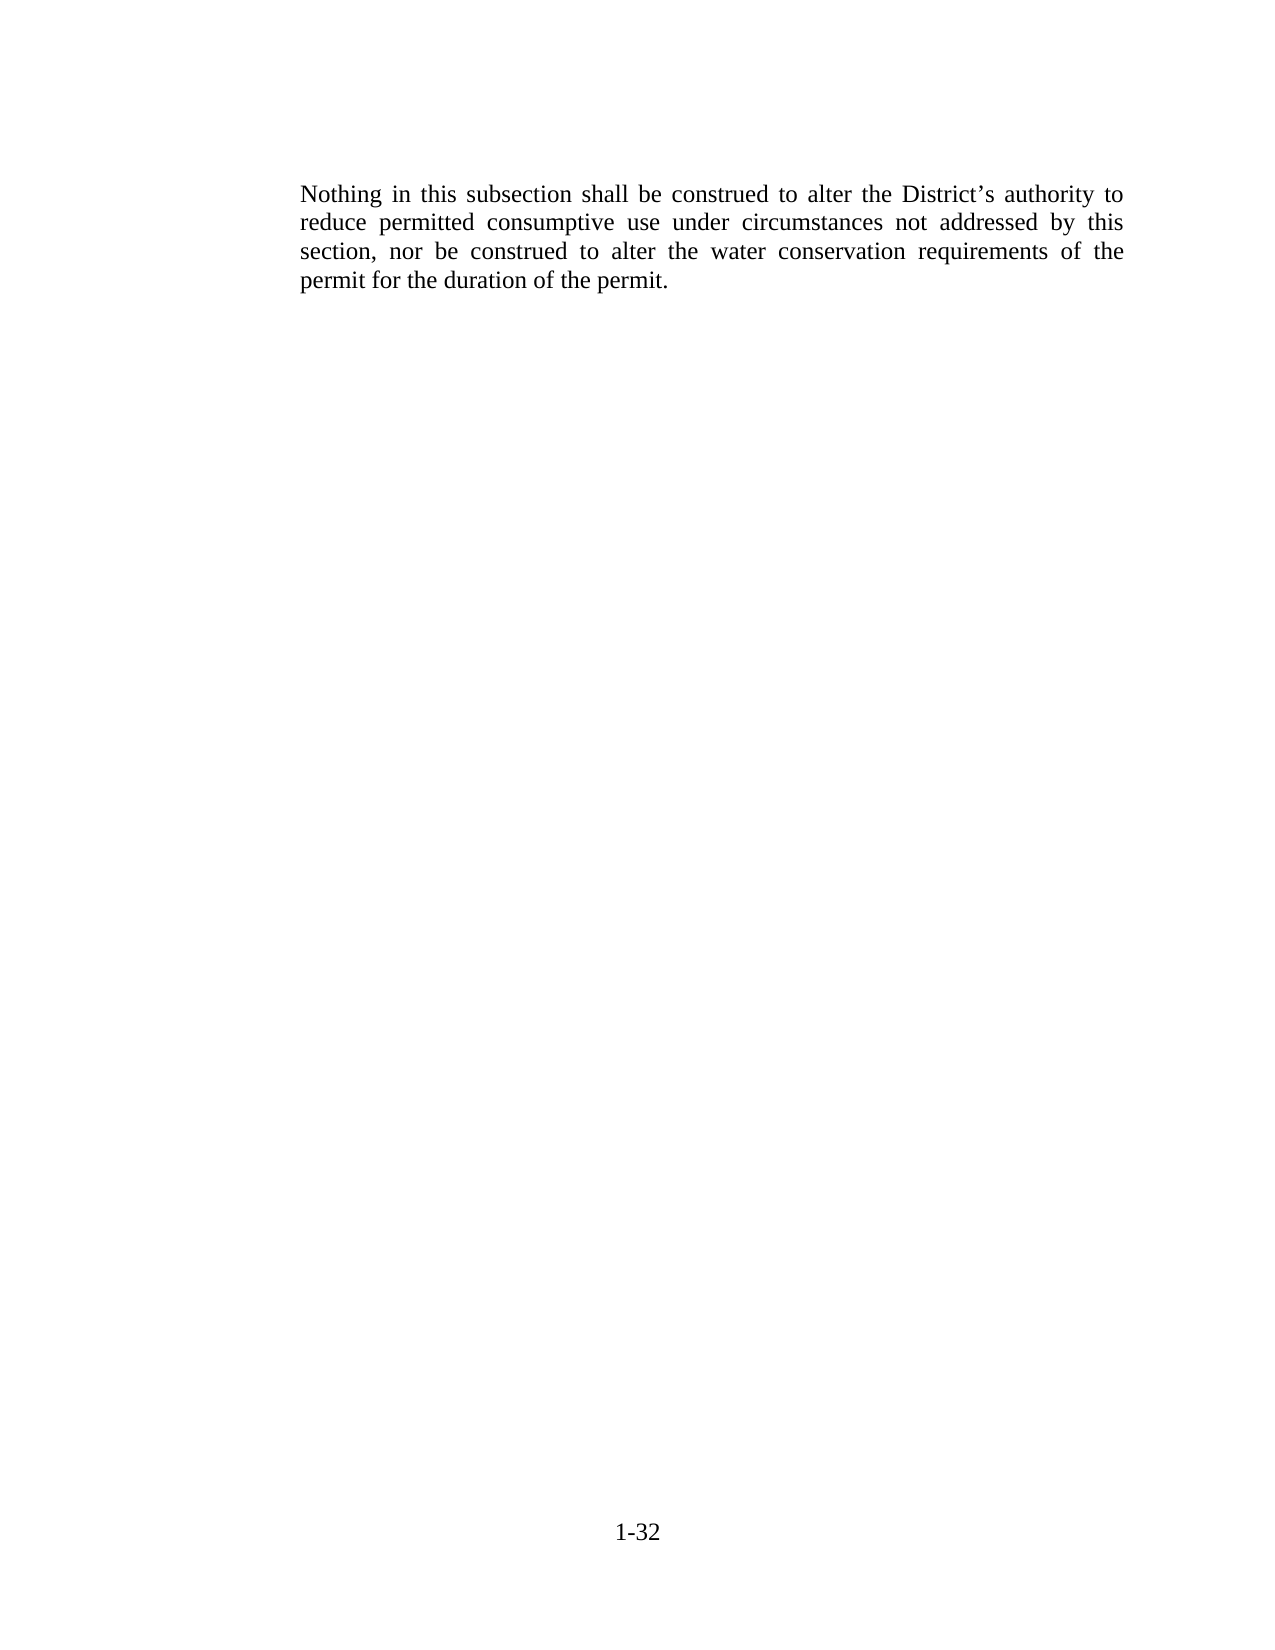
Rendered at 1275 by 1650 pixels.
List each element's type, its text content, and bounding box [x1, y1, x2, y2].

text Nothing in this subsection shall be construed to alter the District’s authority to reduce permitted consumptive use under circumstances not addressed by this section, nor be construed to alter the water conservation requirements of the permit for the duration of the permit. [300, 179, 1125, 294]
